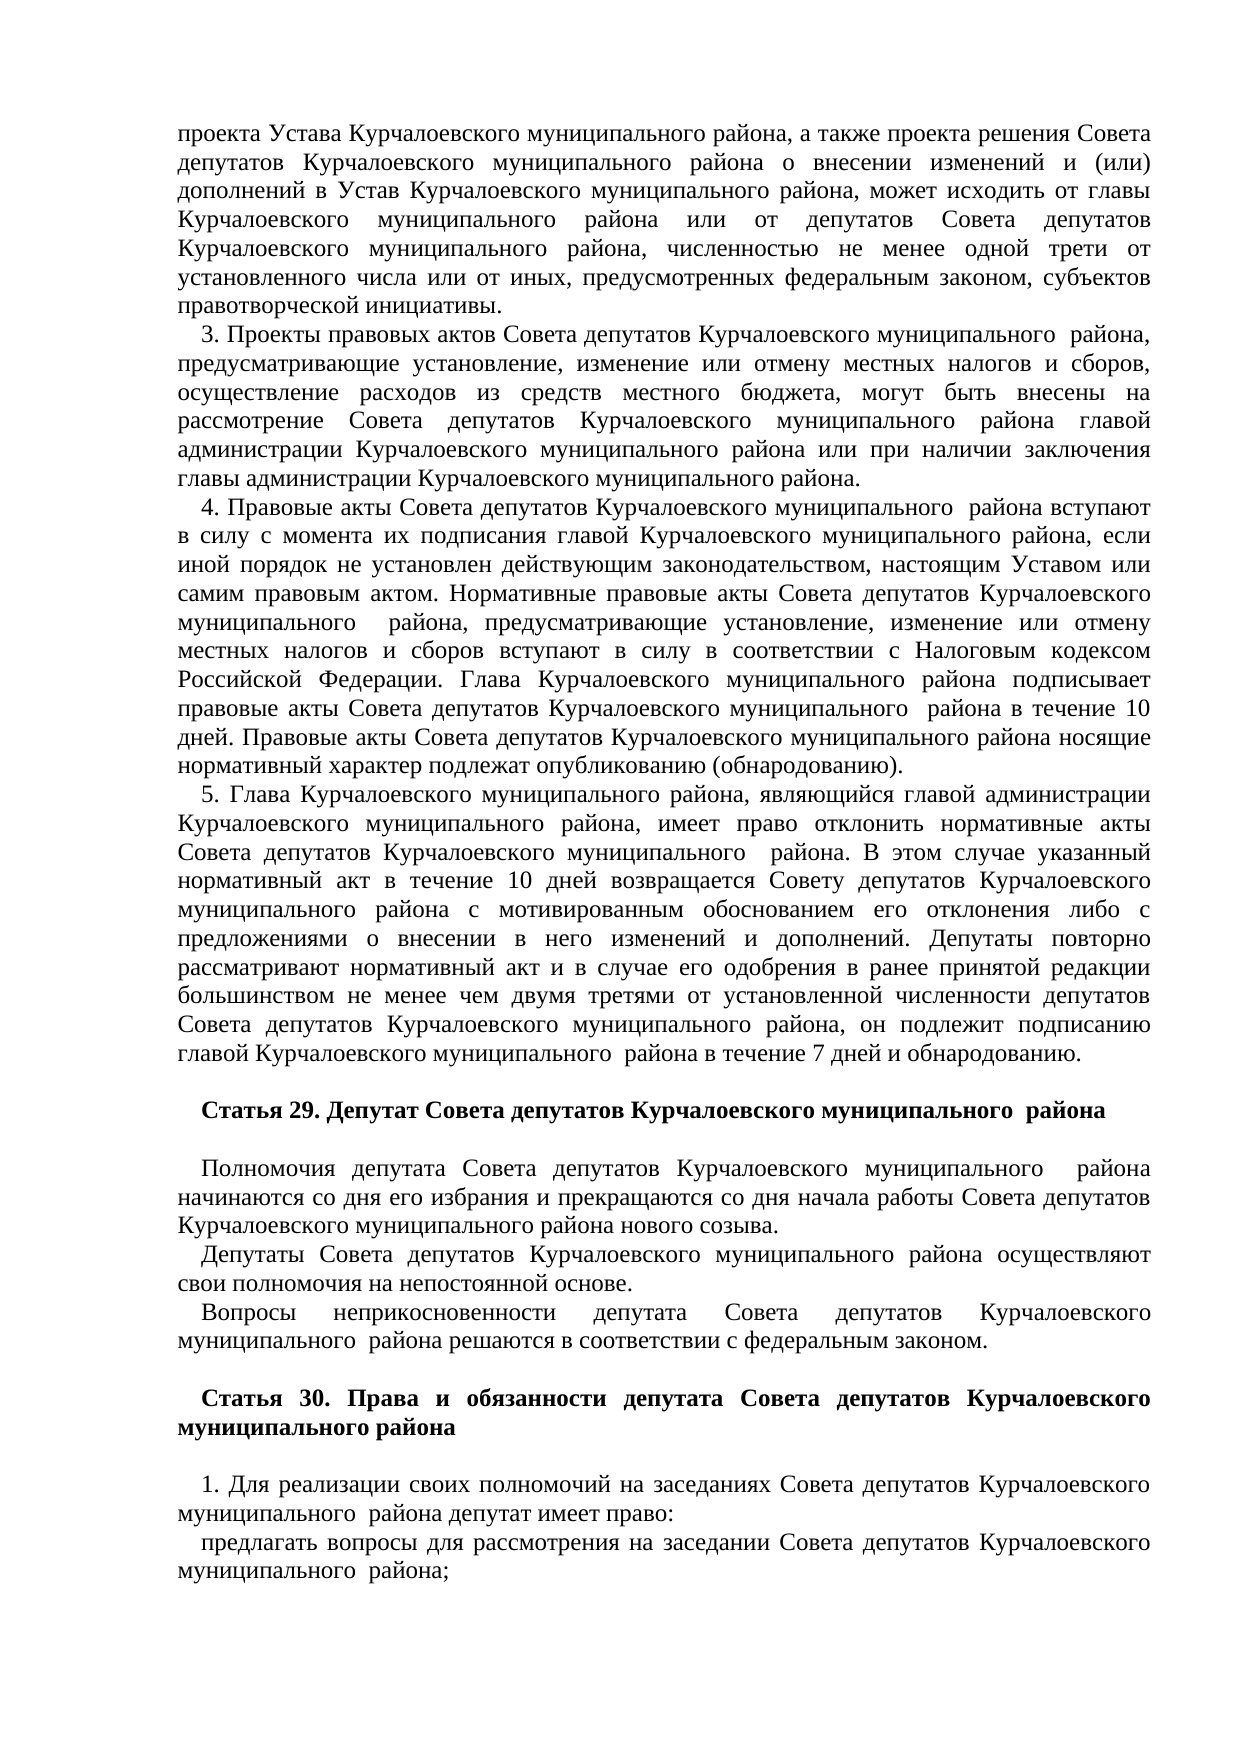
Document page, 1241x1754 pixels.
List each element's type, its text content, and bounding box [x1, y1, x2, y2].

text 5. Глава Курчалоевского муниципального района, являющийся главой администрации Курчалоевского муниципального района, имеет право отклонить нормативные акты Совета депутатов Курчалоевского муниципального района. В этом случае указанный нормативный акт в течение 10 дней возвращается Совету депутатов Курчалоевского муниципального района с мотивированным обоснованием его отклонения либо с предложениями о внесении в него изменений и дополнений. Депутаты повторно рассматривают нормативный акт и в случае его одобрения в ранее принятой редакции большинством не менее чем двумя третями от установленной численности депутатов Совета депутатов Курчалоевского муниципального района, он подлежит подписанию главой Курчалоевского муниципального района в течение 7 дней и обнародованию. [177, 779, 1152, 1067]
text Депутаты Совета депутатов Курчалоевского муниципального района осуществляют свои полномочия на непостоянной основе. [177, 1239, 1152, 1297]
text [177, 118, 1152, 319]
text Статья 29. Депутат Совета депутатов Курчалоевского муниципального района [177, 1096, 1152, 1124]
text Вопросы неприкосновенности депутата Совета депутатов Курчалоевского муниципального района решаются в соответствии с федеральным законом. [177, 1297, 1152, 1354]
text Статья 30. Права и обязанности депутата Совета депутатов Курчалоевского муниципального района [177, 1383, 1152, 1441]
text Полномочия депутата Совета депутатов Курчалоевского муниципального района начинаются со дня его избрания и прекращаются со дня начала работы Совета депутатов Курчалоевского муниципального района нового созыва. [177, 1153, 1152, 1239]
text 3. Проекты правовых актов Совета депутатов Курчалоевского муниципального района, предусматривающие установление, изменение или отмену местных налогов и сборов, осуществление расходов из средств местного бюджета, могут быть внесены на рассмотрение Совета депутатов Курчалоевского муниципального района главой администрации Курчалоевского муниципального района или при наличии заключения главы администрации Курчалоевского муниципального района. [177, 319, 1152, 492]
text предлагать вопросы для рассмотрения на заседании Совета депутатов Курчалоевского муниципального района; [177, 1527, 1152, 1584]
text 1. Для реализации своих полномочий на заседаниях Совета депутатов Курчалоевского муниципального района депутат имеет право: [177, 1469, 1152, 1527]
text 4. Правовые акты Совета депутатов Курчалоевского муниципального района вступают в силу с момента их подписания главой Курчалоевского муниципального района, если иной порядок не установлен действующим законодательством, настоящим Уставом или самим правовым актом. Нормативные правовые акты Совета депутатов Курчалоевского муниципального района, предусматривающие установление, изменение или отмену местных налогов и сборов вступают в силу в соответствии с Налоговым кодексом Российской Федерации. Глава Курчалоевского муниципального района подписывает правовые акты Совета депутатов Курчалоевского муниципального района в течение 10 дней. Правовые акты Совета депутатов Курчалоевского муниципального района носящие нормативный характер подлежат опубликованию (обнародованию). [177, 492, 1152, 779]
